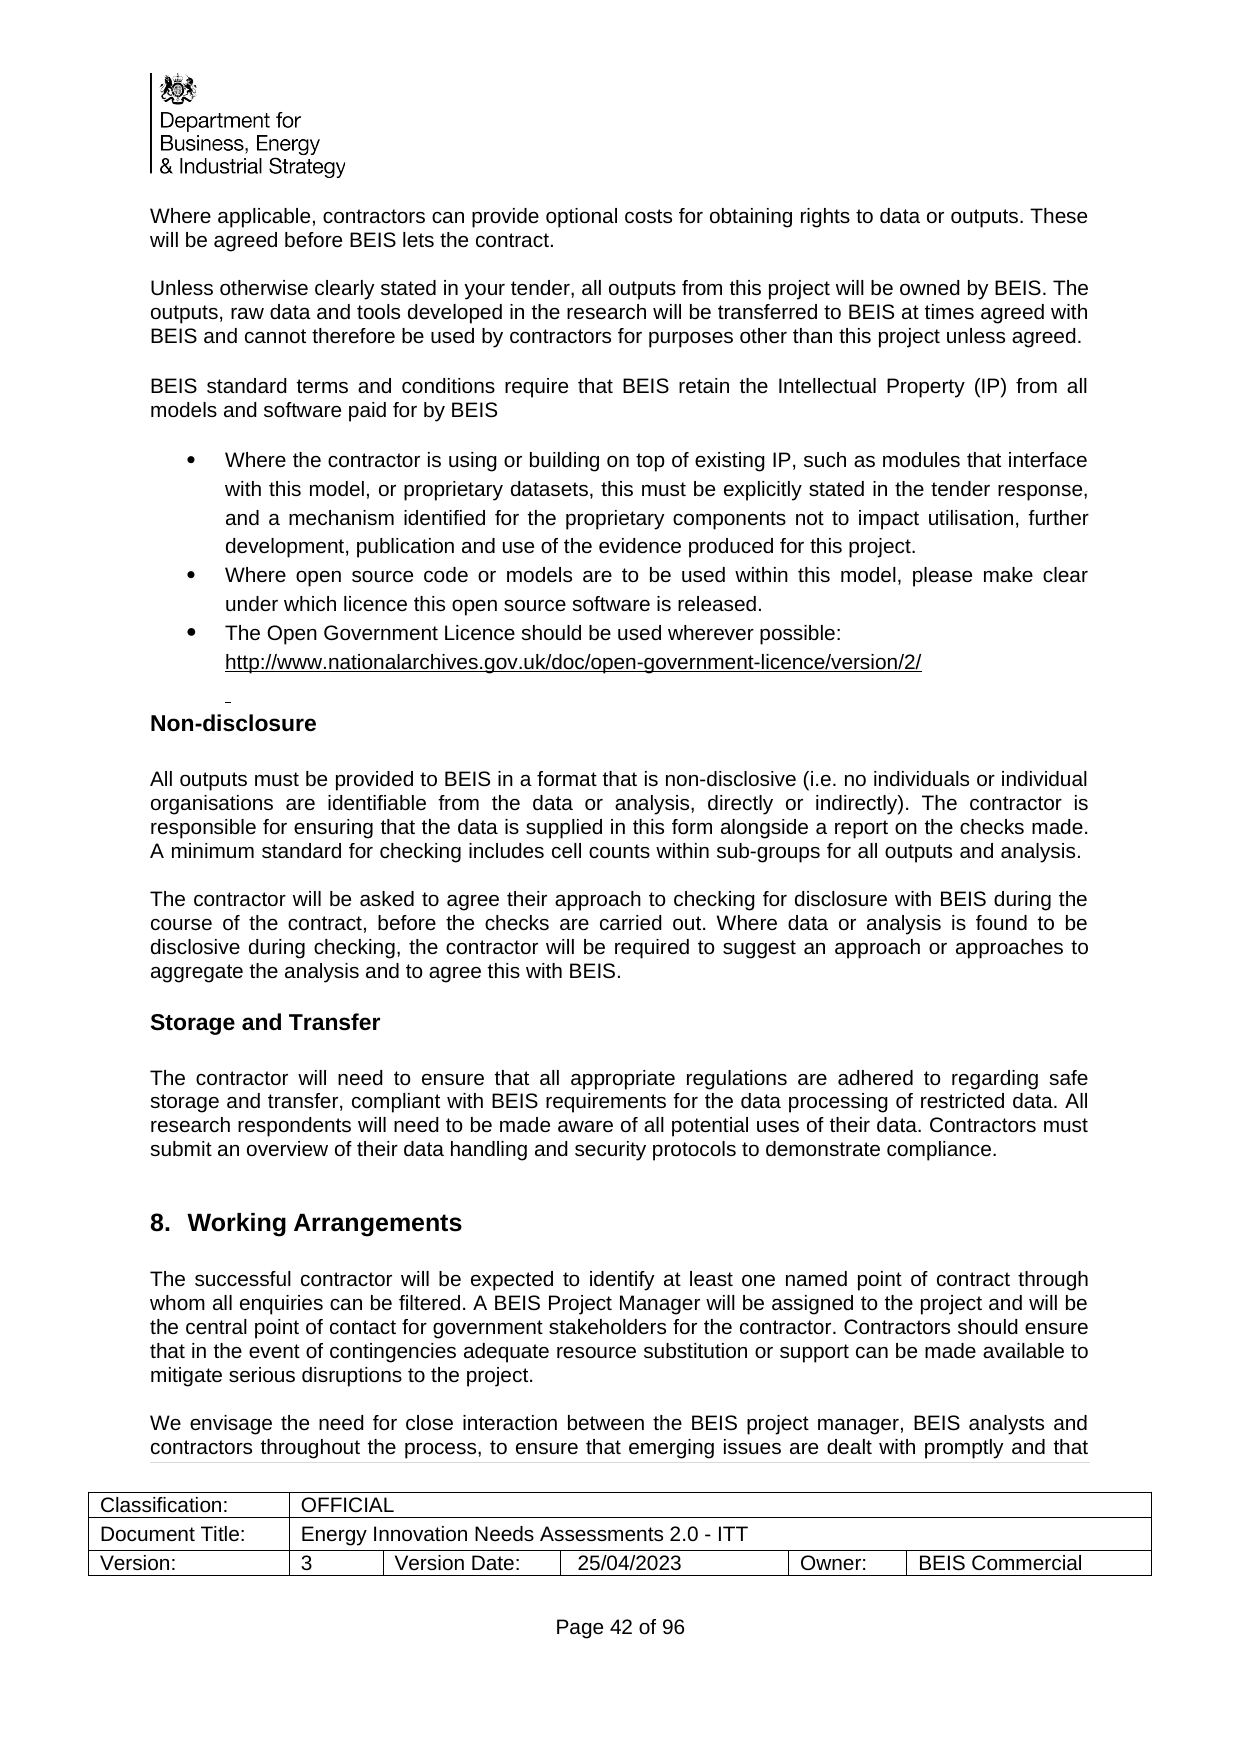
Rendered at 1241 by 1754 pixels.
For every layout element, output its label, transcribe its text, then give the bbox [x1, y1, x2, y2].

text Non-disclosure [150, 710, 1090, 737]
text The contractor will need to ensure that all appropriate regulations are adhered to regarding safe storage and transfer, compliant with BEIS requirements for the data processing of restricted data. All research respondents will need to be made aware of all potential uses of their data. Contractors must submit an overview of their data handling and security protocols to demonstrate compliance. [150, 1065, 1090, 1161]
text All outputs must be provided to BEIS in a format that is non-disclosive (i.e. no individuals or individual organisations are identifiable from the data or analysis, directly or indirectly). The contractor is responsible for ensuring that the data is supplied in this form alongside a report on the checks made. A minimum standard for checking includes cell counts within sub-groups for all outputs and analysis. The contractor will be asked to agree their approach to checking for disclosure with BEIS during the course of the contract, before the checks are carried out. Where data or analysis is found to be disclosive during checking, the contractor will be required to suggest an approach or approaches to aggregate the analysis and to agree this with BEIS. [150, 767, 1090, 982]
text The successful contractor will be expected to identify at least one named point of contract through whom all enquiries can be filtered. A BEIS Project Manager will be assigned to the project and will be the central point of contact for government stakeholders for the contractor. Contractors should ensure that in the event of contingencies adequate resource substitution or support can be made available to mitigate serious disruptions to the project. [150, 1267, 1090, 1387]
text Where applicable, contractors can provide optional costs for obtaining rights to data or outputs. These will be agreed before BEIS lets the contract. [150, 204, 1090, 252]
list Where the contractor is using or building on top of existing IP, such as modules that interface with this model, or proprietary datasets, this must be explicitly stated in the tender response, and a mechanism identified for the proprietary components not to impact utilisation, further development, publication and use of the evidence produced for this project. [187, 448, 1090, 558]
list The Open Government Licence should be used wherever possible: http://www.nationalarchives.gov.uk/doc/open-government-licence/version/2/ [187, 621, 1090, 705]
text Unless otherwise clearly stated in your tender, all outputs from this project will be owned by BEIS. The outputs, raw data and tools developed in the research will be transferred to BEIS at times agreed with BEIS and cannot therefore be used by contractors for purposes other than this project unless agreed. [150, 276, 1090, 374]
subtitle Working Arrangements [150, 1208, 1090, 1237]
text Storage and Transfer [150, 1009, 1090, 1035]
text BEIS standard terms and conditions require that BEIS retain the Intellectual Property (IP) from all models and software paid for by BEIS [150, 374, 1090, 448]
picture [150, 73, 345, 178]
list Where open source code or models are to be used within this model, please make clear under which licence this open source software is released. [187, 563, 1090, 616]
